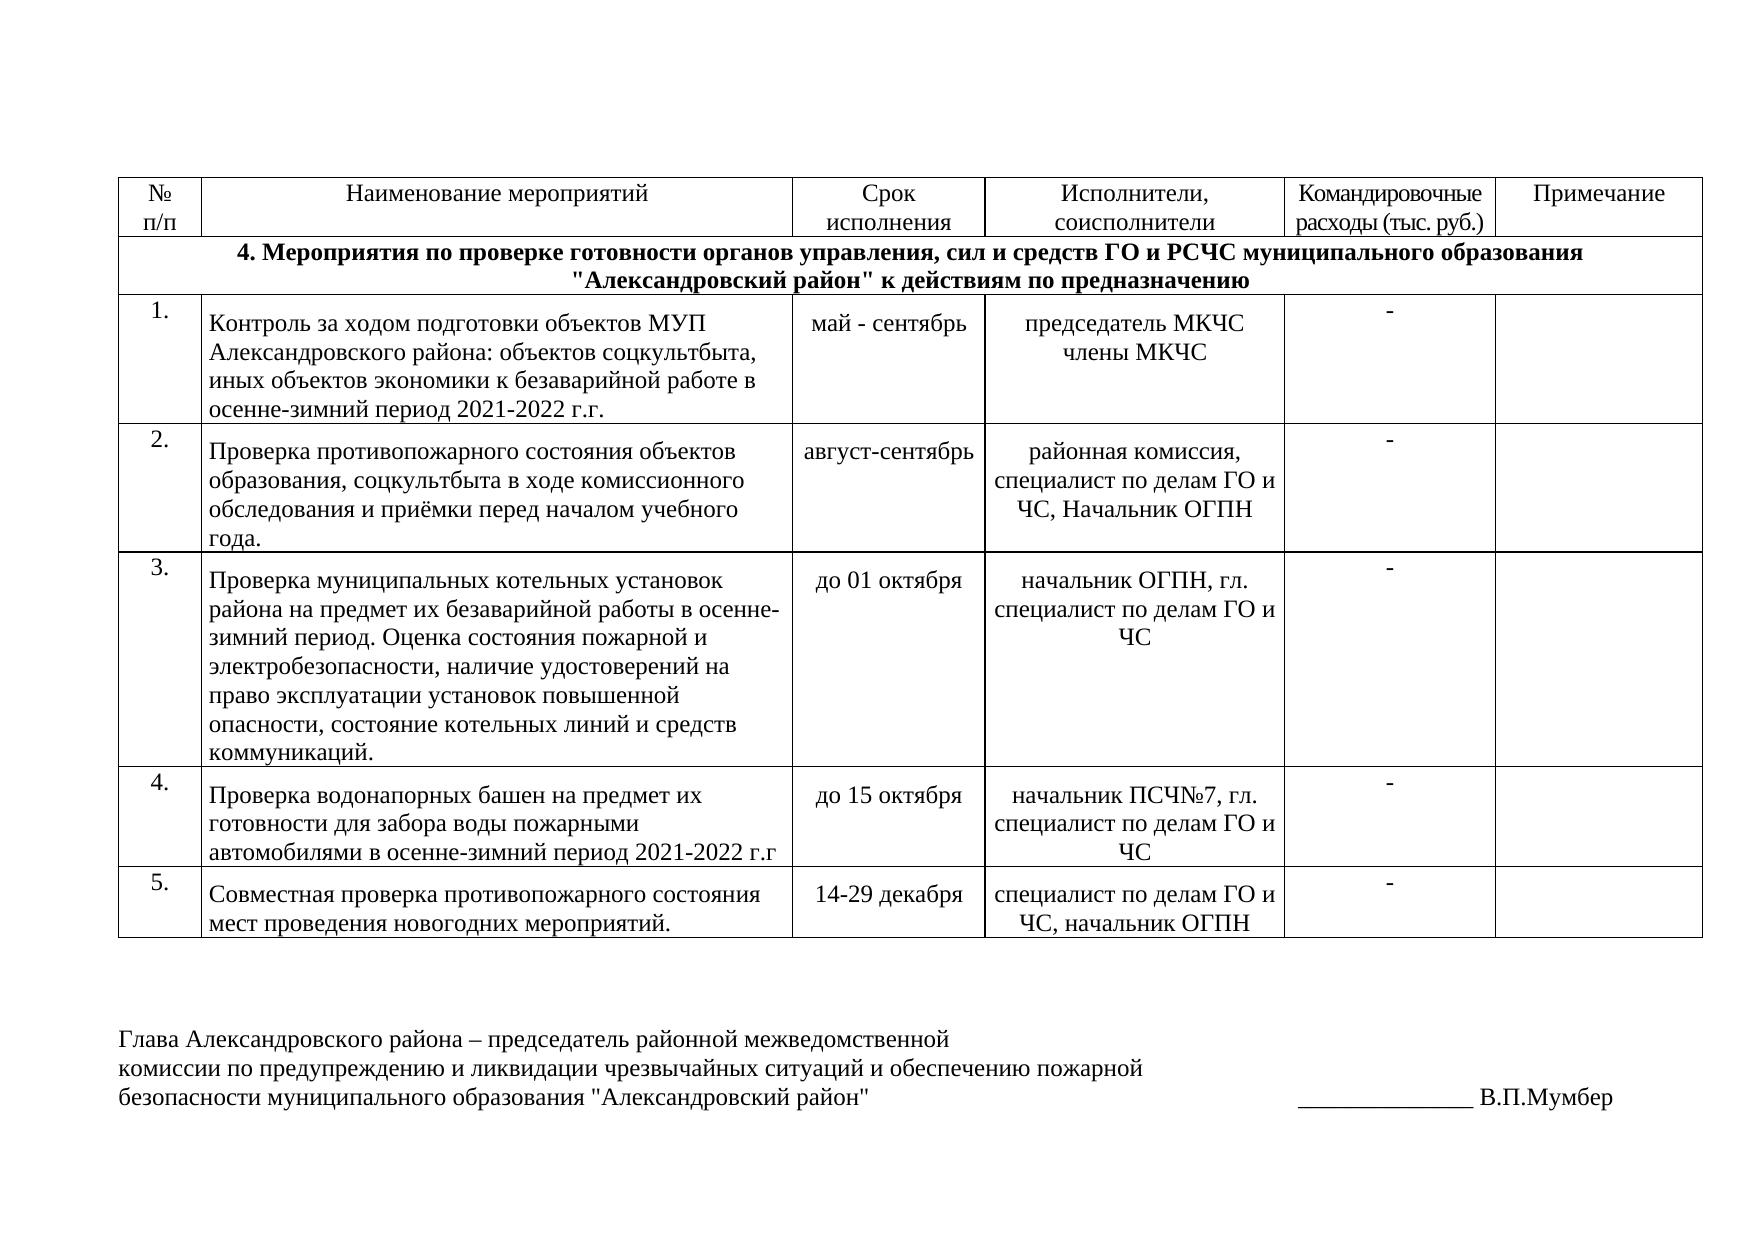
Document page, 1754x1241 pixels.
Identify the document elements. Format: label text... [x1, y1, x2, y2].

table_cell май - сентябрь [793, 295, 984, 423]
table_header Исполнители, соисполнители [986, 178, 1284, 236]
table_header № п/п [119, 178, 201, 236]
table_cell [1496, 295, 1702, 423]
table_cell - [1285, 867, 1495, 937]
table_header Наименование мероприятий [202, 178, 792, 236]
text безопасности муниципального образования "Александровский район" ______________ В.П.Мумбер [118, 1082, 1636, 1111]
table_cell Проверка противопожарного состояния объектов образования, соцкультбыта в ходе комиссионного обследования и приёмки перед началом учебного года. [202, 424, 792, 551]
table_cell 5. [119, 867, 201, 937]
table_cell председатель МКЧС члены МКЧС [986, 295, 1284, 423]
table_header Примечание [1496, 178, 1702, 236]
table_cell 4. Мероприятия по проверке готовности органов управления, сил и средств ГО и РСЧС муниципального образования "Александровский район" к действиям по предназначению [119, 237, 1702, 294]
table_cell 14-29 декабря [793, 867, 984, 937]
table_cell - [1285, 553, 1495, 766]
table_cell до 01 октября [793, 553, 984, 766]
text Глава Александровского района – председатель районной межведомственной [118, 1024, 1636, 1053]
text комиссии по предупреждению и ликвидации чрезвычайных ситуаций и обеспечению пожарной [118, 1053, 1636, 1082]
table_cell [1496, 553, 1702, 766]
table_cell - [1285, 295, 1495, 423]
table_cell - [1285, 424, 1495, 551]
table_cell [1496, 867, 1702, 937]
table_cell 1. [119, 295, 201, 423]
table_cell до 15 октября [793, 767, 984, 866]
table_cell начальник ОГПН, гл. специалист по делам ГО и ЧС [986, 553, 1284, 766]
table_cell Совместная проверка противопожарного состояния мест проведения новогодних мероприятий. [202, 867, 792, 937]
table_cell 2. [119, 424, 201, 551]
table_cell районная комиссия, специалист по делам ГО и ЧС, Начальник ОГПН [986, 424, 1284, 551]
table_cell Проверка водонапорных башен на предмет их готовности для забора воды пожарными автомобилями в осенне-зимний период 2021-2022 г.г [202, 767, 792, 866]
table_cell [1496, 767, 1702, 866]
table_cell специалист по делам ГО и ЧС, начальник ОГПН [986, 867, 1284, 937]
table_cell начальник ПСЧ№7, гл. специалист по делам ГО и ЧС [986, 767, 1284, 866]
table_cell Проверка муниципальных котельных установок района на предмет их безаварийной работы в осенне-зимний период. Оценка состояния пожарной и электробезопасности, наличие удостоверений на право эксплуатации установок повышенной опасности, состояние котельных линий и средств коммуникаций. [202, 553, 792, 766]
table_cell 4. [119, 767, 201, 866]
table_cell 3. [119, 553, 201, 766]
table_cell Контроль за ходом подготовки объектов МУП Александровского района: объектов соцкультбыта, иных объектов экономики к безаварийной работе в осенне-зимний период 2021-2022 г.г. [202, 295, 792, 423]
table_cell август-сентябрь [793, 424, 984, 551]
table_cell [1496, 424, 1702, 551]
table_header Срок исполнения [793, 178, 984, 236]
table_cell - [1285, 767, 1495, 866]
table_header Командировочные расходы (тыс. руб.) [1285, 178, 1495, 236]
